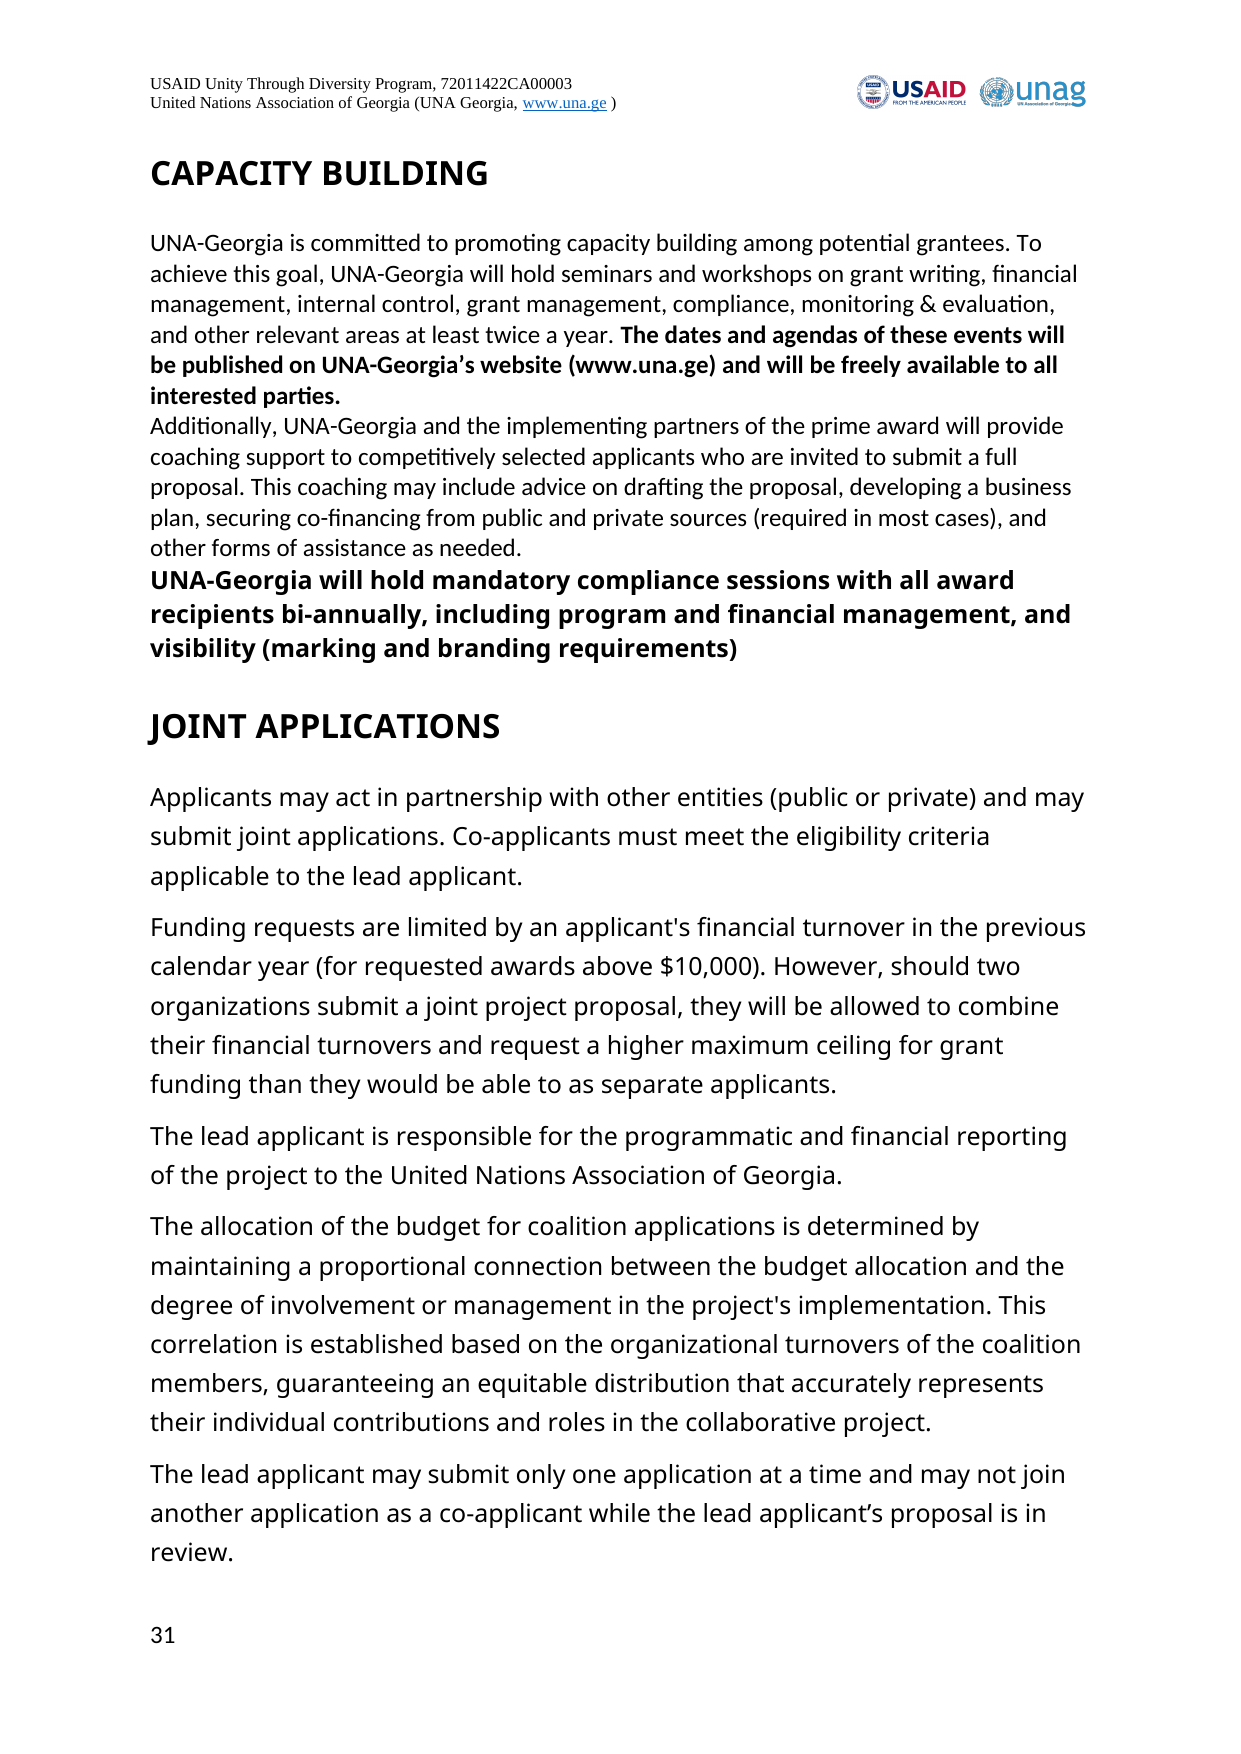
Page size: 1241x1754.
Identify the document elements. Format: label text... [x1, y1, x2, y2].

text Additionally, UNA-Georgia and the implementing partners of the prime award will provide coaching support to competitively selected applicants who are invited to submit a full proposal. This coaching may include advice on drafting the proposal, developing a business plan, securing co-financing from public and private sources (required in most cases), and other forms of assistance as needed. [150, 410, 1095, 563]
text The lead applicant is responsible for the programmatic and financial reporting of the project to the United Nations Association of Georgia. [150, 1118, 1095, 1191]
picture [857, 46, 1100, 141]
text UNA-Georgia is committed to promoting capacity building among potential grantees. To achieve this goal, UNA-Georgia will hold seminars and workshops on grant writing, financial management, internal control, grant management, compliance, monitoring & evaluation, and other relevant areas at least twice a year. The dates and agendas of these events will be published on UNA-Georgia’s website (www.una.ge) and will be freely available to all interested parties. [150, 227, 1095, 410]
text The allocation of the budget for coalition applications is determined by maintaining a proportional connection between the budget allocation and the degree of involvement or management in the project's implementation. This correlation is established based on the organizational turnovers of the coalition members, guaranteeing an equitable distribution that accurately represents their individual contributions and roles in the collaborative project. [150, 1209, 1095, 1439]
subtitle JOINT APPLICATIONS [150, 703, 1095, 748]
text UNA-Georgia will hold mandatory compliance sessions with all award recipients bi-annually, including program and financial management, and visibility (marking and branding requirements) [150, 563, 1095, 665]
text Funding requests are limited by an applicant's financial turnover in the previous calendar year (for requested awards above $10,000). However, should two organizations submit a joint project proposal, they will be allowed to combine their financial turnovers and request a higher maximum ceiling for grant funding than they would be able to as separate applicants. [150, 910, 1095, 1101]
text The lead applicant may submit only one application at a time and may not join another application as a co-applicant while the lead applicant’s proposal is in review. [150, 1456, 1095, 1569]
text Applicants may act in partnership with other entities (public or private) and may submit joint applications. Co-applicants must meet the eligibility criteria applicable to the lead applicant. [150, 780, 1095, 892]
subtitle CAPACITY BUILDING [150, 150, 1095, 195]
